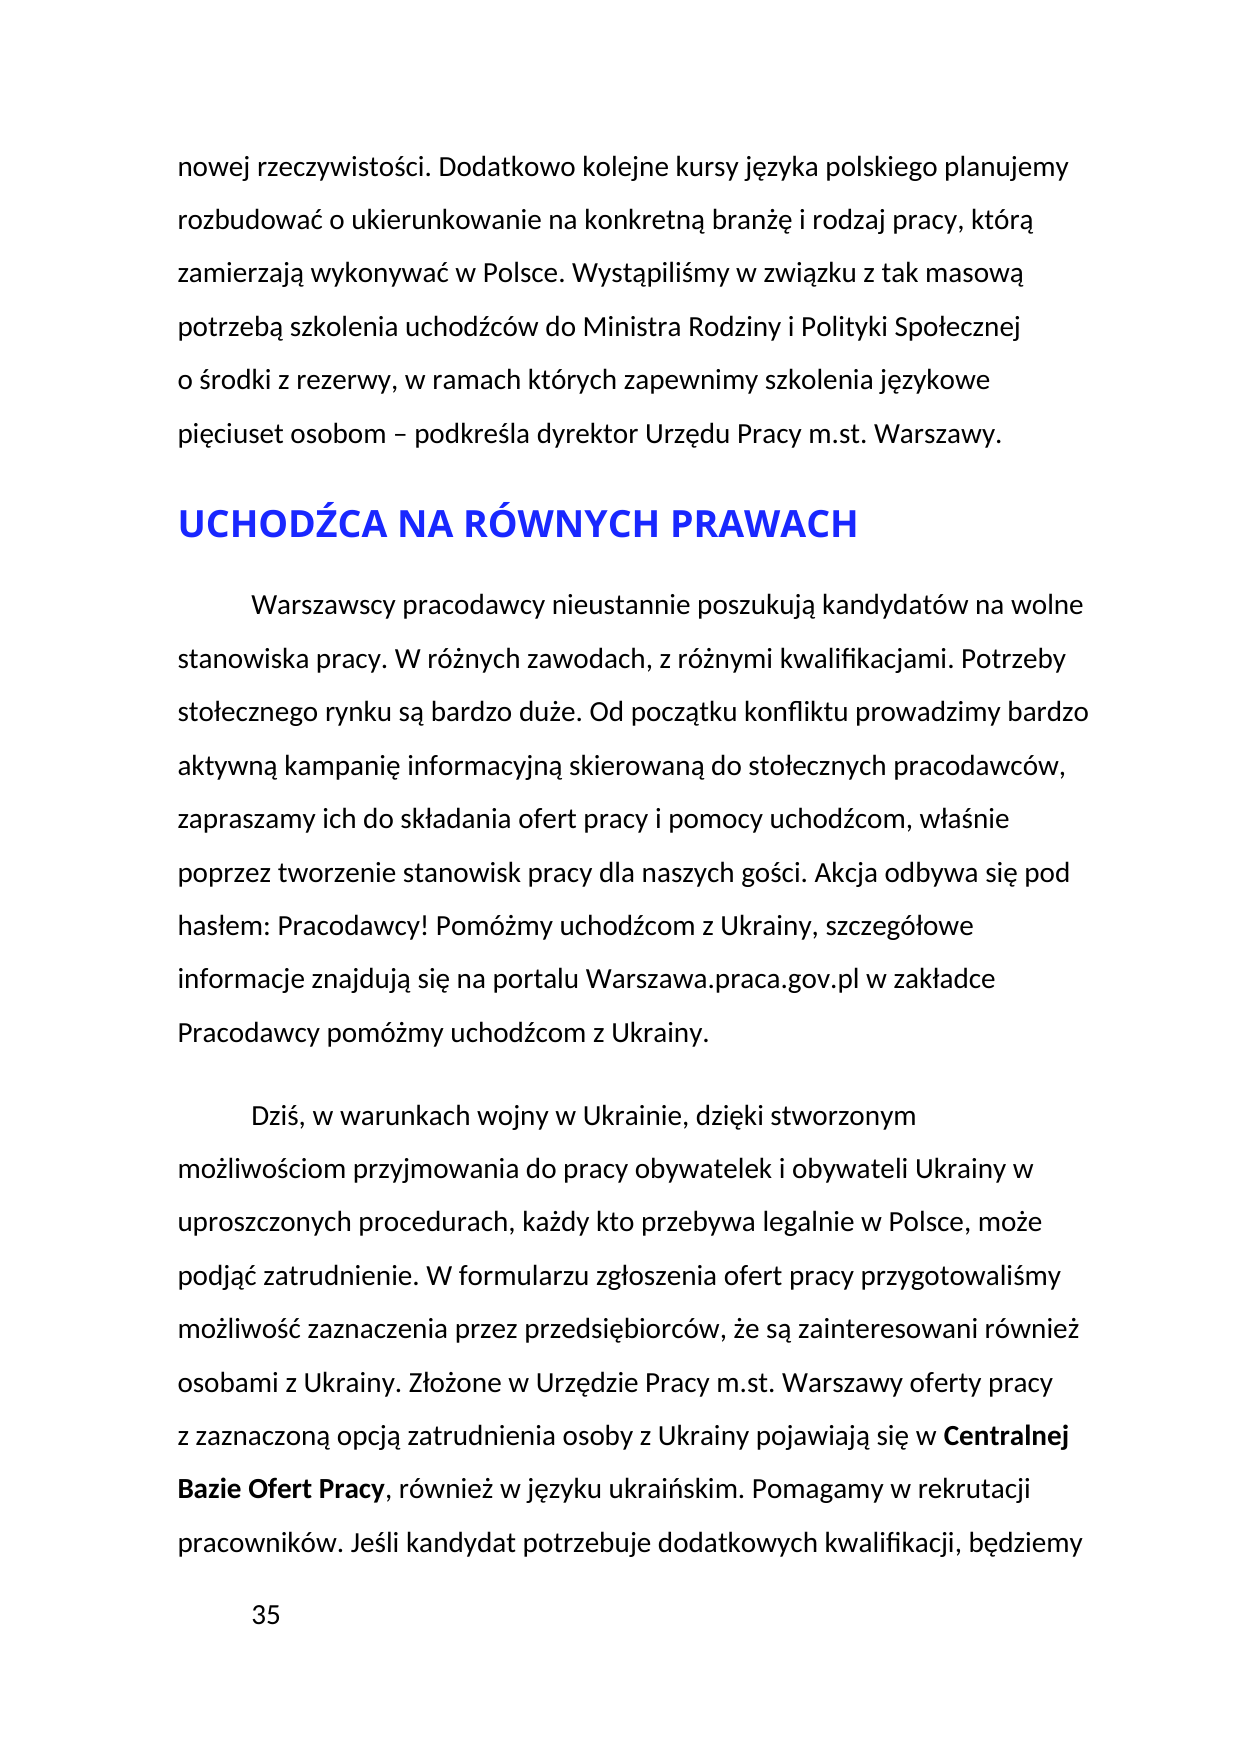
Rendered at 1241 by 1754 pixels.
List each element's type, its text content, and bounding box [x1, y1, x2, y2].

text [177, 1097, 1093, 1560]
subtitle UCHODŹCA NA RÓWNYCH PRAWACH [177, 497, 1093, 548]
text Warszawscy pracodawcy nieustannie poszukują kandydatów na wolne stanowiska pracy. W różnych zawodach, z różnymi kwalifikacjami. Potrzeby stołecznego rynku są bardzo duże. Od początku konfliktu prowadzimy bardzo aktywną kampanię informacyjną skierowaną do stołecznych pracodawców, zapraszamy ich do składania ofert pracy i pomocy uchodźcom, właśnie poprzez tworzenie stanowisk pracy dla naszych gości. Akcja odbywa się pod hasłem: Pracodawcy! Pomóżmy uchodźcom z Ukrainy, szczegółowe informacje znajdują się na portalu Warszawa.praca.gov.pl w zakładce Pracodawcy pomóżmy uchodźcom z Ukrainy. [177, 586, 1093, 1049]
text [177, 148, 1093, 450]
